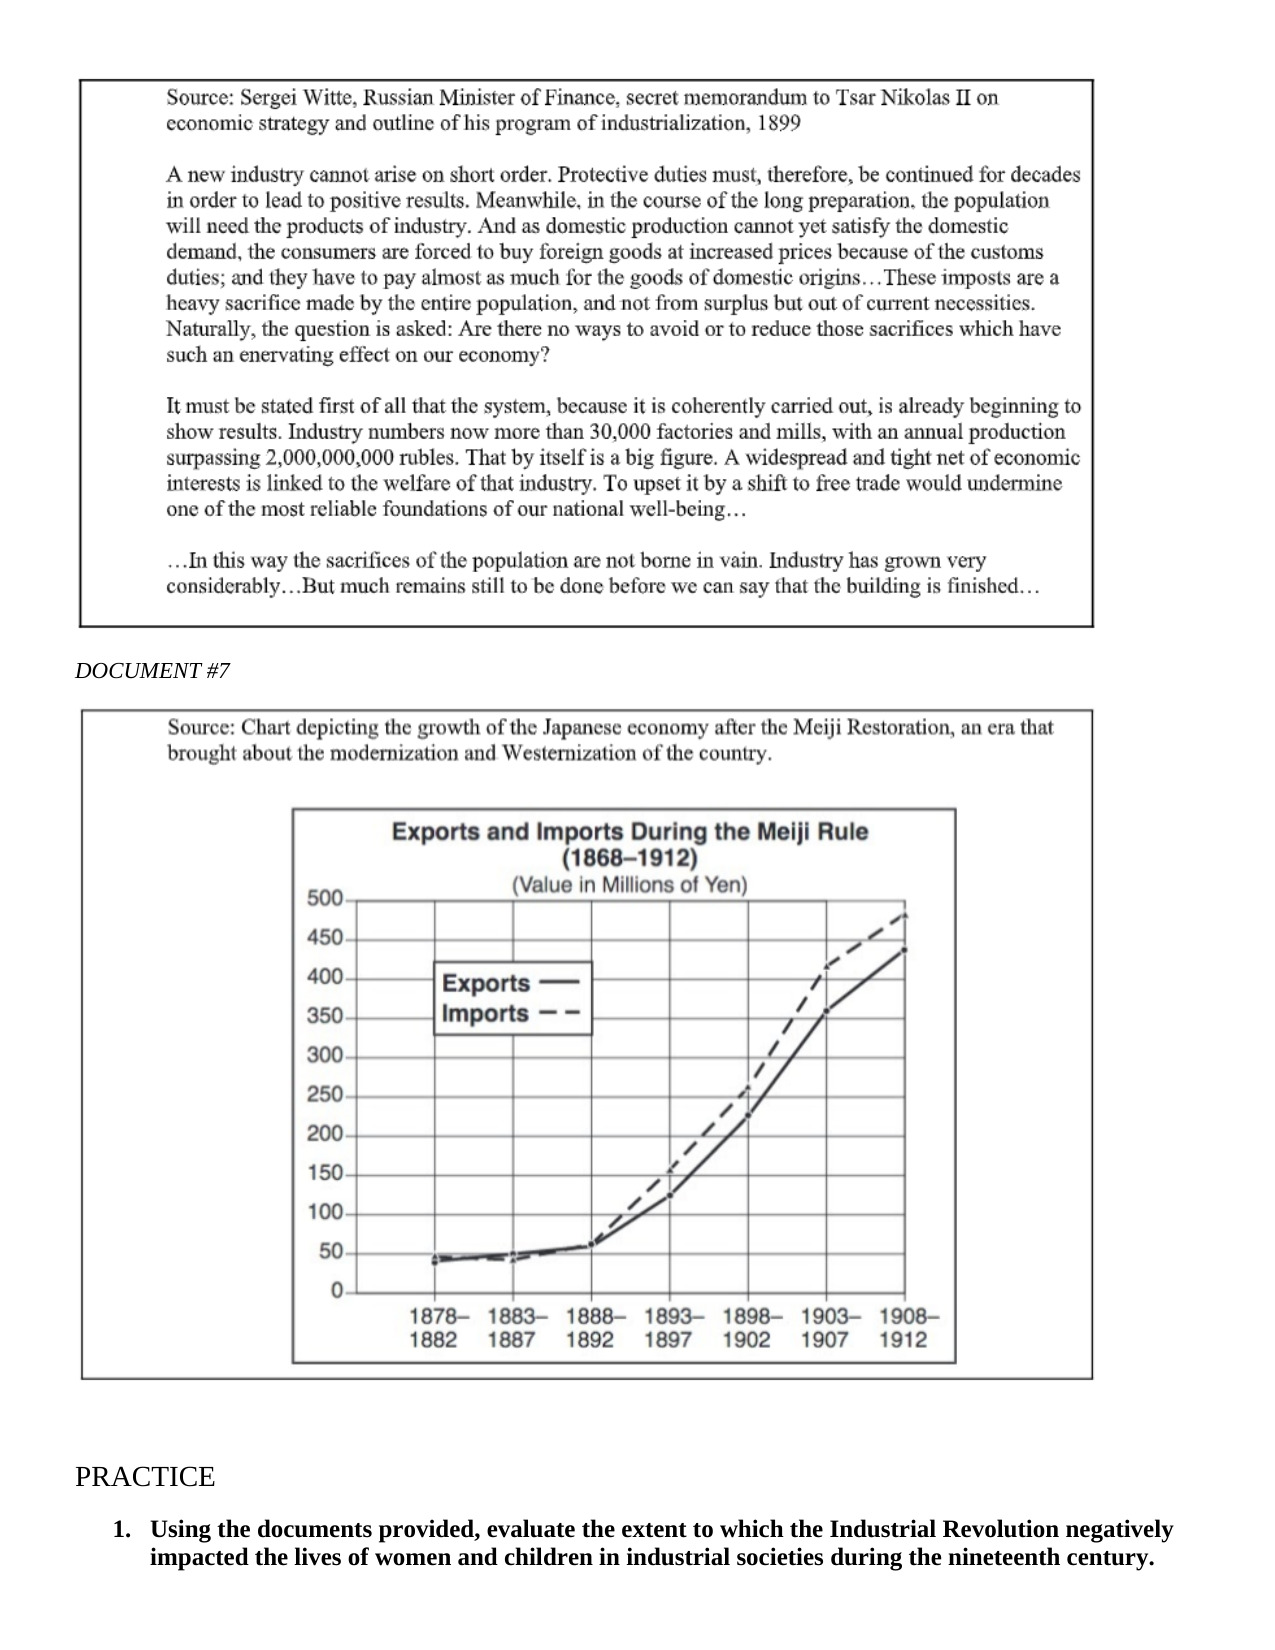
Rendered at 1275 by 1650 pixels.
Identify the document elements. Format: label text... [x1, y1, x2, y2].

list Using the documents provided, evaluate the extent to which the Industrial Revolution negatively impacted the lives of women and children in industrial societies during the nineteenth century. [112, 1514, 1200, 1571]
text PRACTICE [75, 1459, 1200, 1493]
text DOCUMENT #7 [75, 658, 1200, 684]
picture [75, 704, 1097, 1384]
picture [75, 75, 1101, 632]
